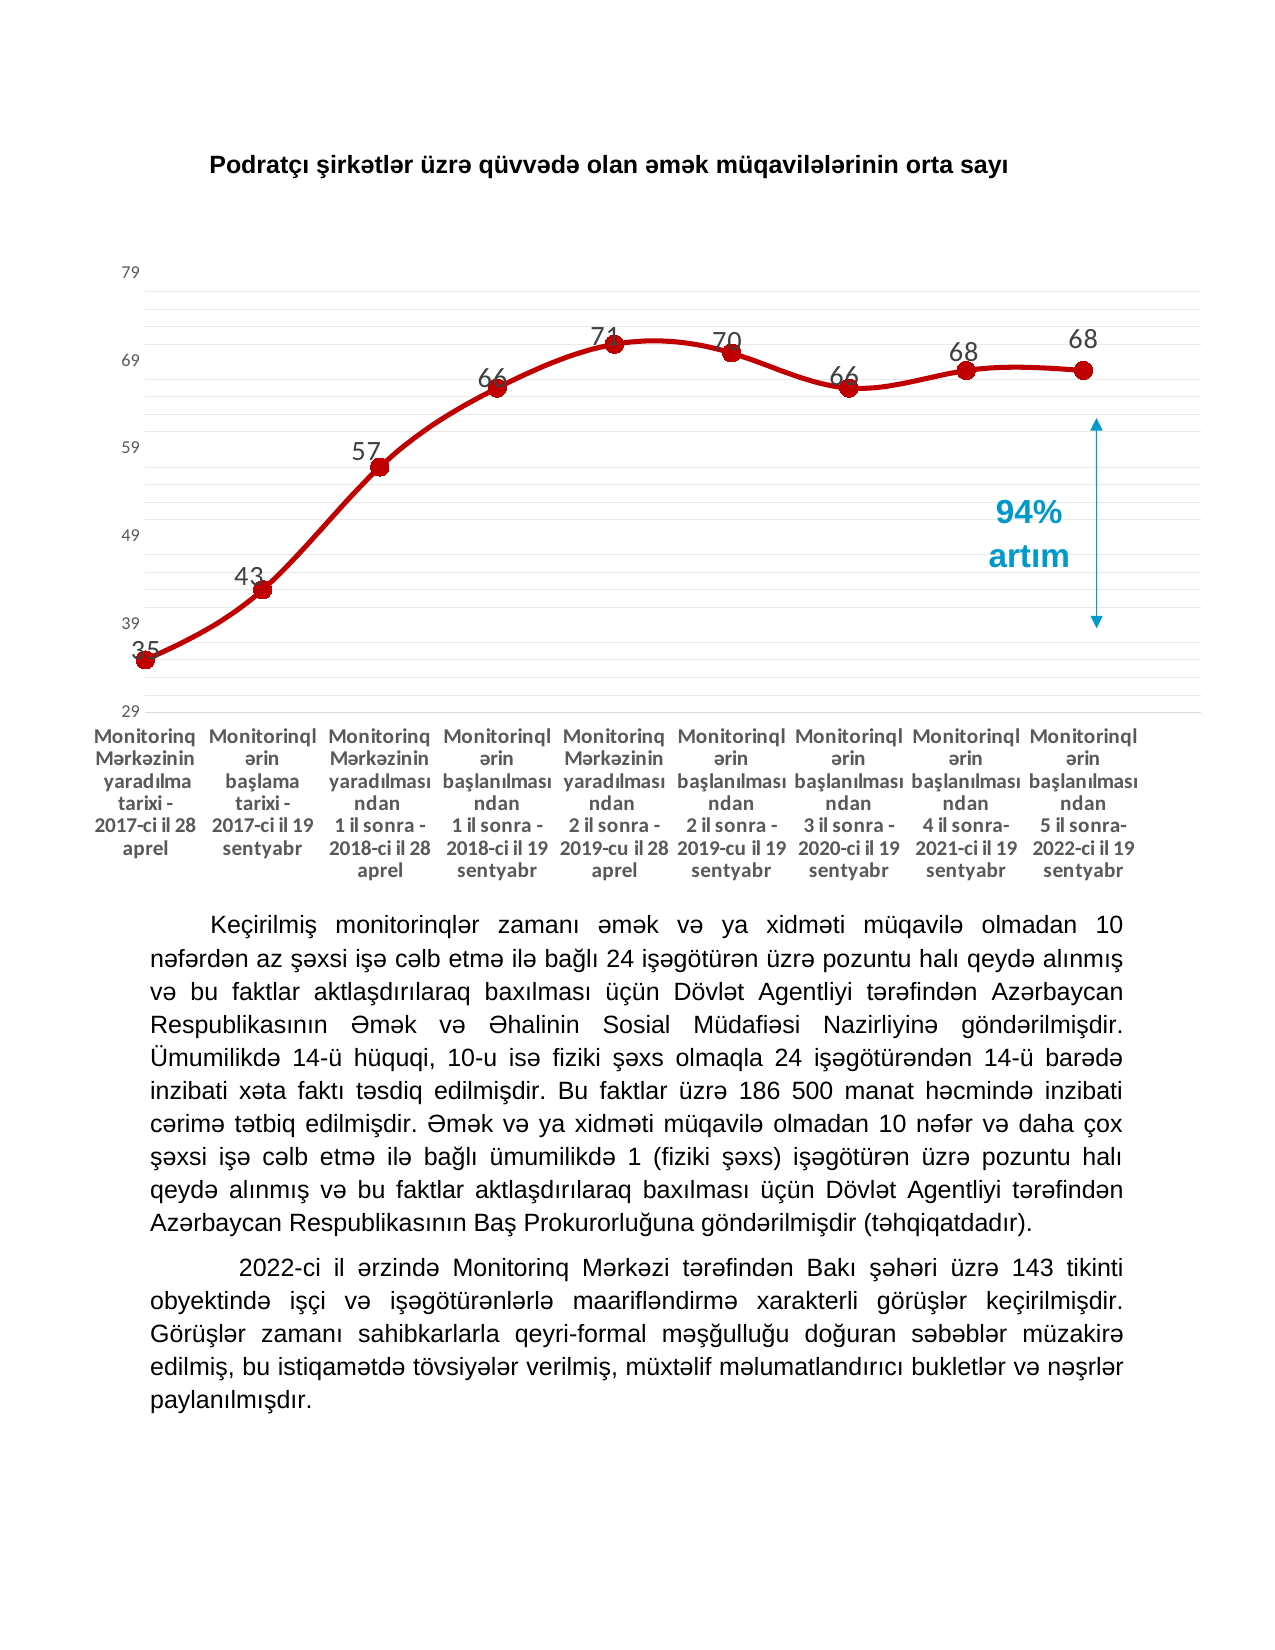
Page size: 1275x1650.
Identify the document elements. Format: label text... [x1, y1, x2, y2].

text 2022-ci il ərzində Monitorinq Mərkəzi tərəfindən Bakı şəhəri üzrə 143 tikinti obyektində işçi və işəgötürənlərlə maarifləndirmə xarakterli görüşlər keçirilmişdir. Görüşlər zamanı sahibkarlarla qeyri-formal məşğulluğu doğuran səbəblər müzakirə edilmiş, bu istiqamətdə tövsiyələr verilmiş, müxtəlif məlumatlandırıcı bukletlər və nəşrlər paylanılmışdır. [150, 1253, 1125, 1446]
text Keçirilmiş monitorinqlər zamanı əmək və ya xidməti müqavilə olmadan 10 nəfərdən az şəxsi işə cəlb etmə ilə bağlı 24 işəgötürən üzrə pozuntu halı qeydə alınmış və bu faktlar aktlaşdırılaraq baxılması üçün Dövlət Agentliyi tərəfindən Azərbaycan Respublikasının Əmək və Əhalinin Sosial Müdafiəsi Nazirliyinə göndərilmişdir. Ümumilikdə 14-ü hüquqi, 10-u isə fiziki şəxs olmaqla 24 işəgötürəndən 14-ü barədə inzibati xəta faktı təsdiq edilmişdir. Bu faktlar üzrə 186 500 manat həcmində inzibati cərimə tətbiq edilmişdir. Əmək və ya xidməti müqavilə olmadan 10 nəfər və daha çox şəxsi işə cəlb etmə ilə bağlı ümumilikdə 1 (fiziki şəxs) işəgötürən üzrə pozuntu halı qeydə alınmış və bu faktlar aktlaşdırılaraq baxılması üçün Dövlət Agentliyi tərəfindən Azərbaycan Respublikasının Baş Prokurorluğuna göndərilmişdir (təhqiqatdadır). [150, 911, 1125, 1236]
text Podratçı şirkətlər üzrə qüvvədə olan əmək müqavilələrinin orta sayı [94, 150, 1125, 906]
